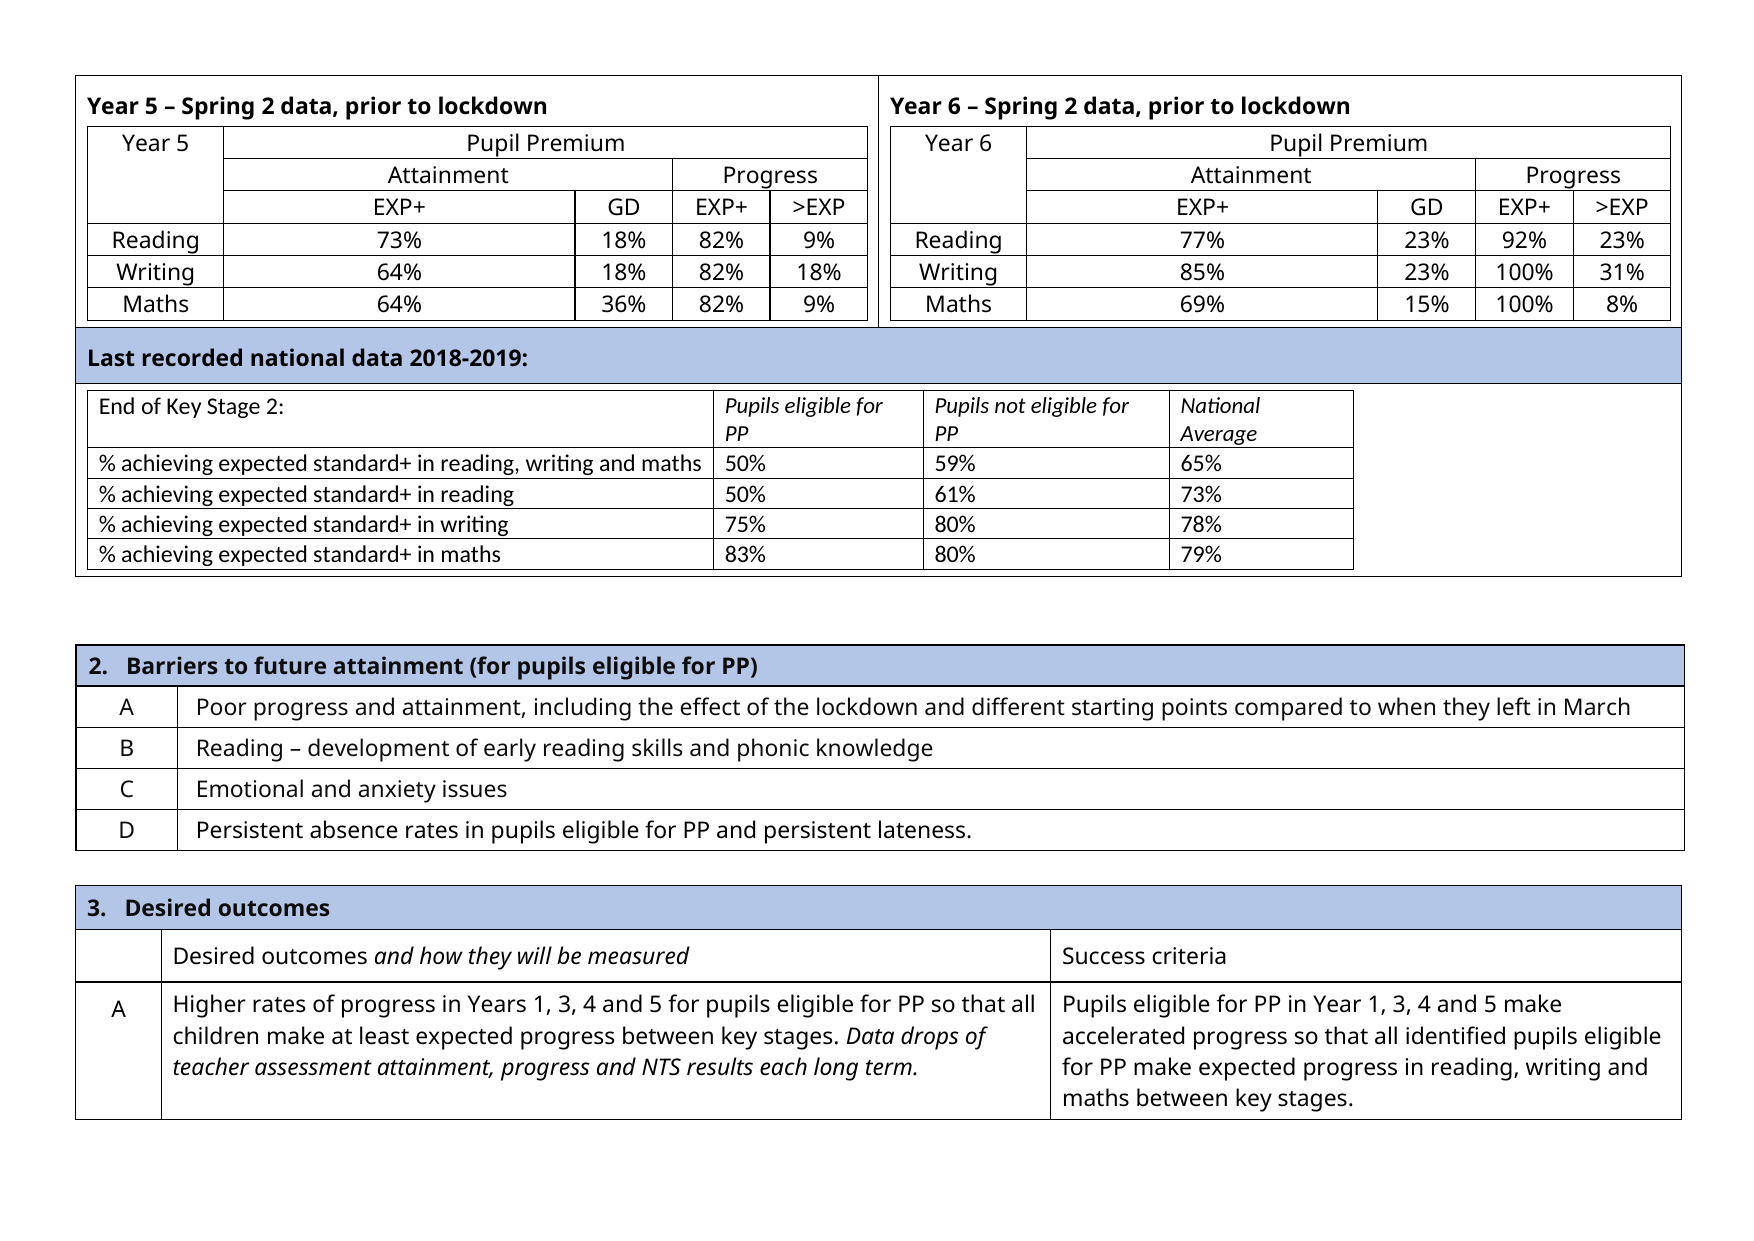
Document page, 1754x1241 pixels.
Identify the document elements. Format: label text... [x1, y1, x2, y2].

table_cell D [77, 810, 177, 850]
table_cell Reading – development of early reading skills and phonic knowledge [178, 728, 1684, 768]
table_cell Pupils eligible for PP in Year 1, 3, 4 and 5 make accelerated progress so that all identified pupils eligible for PP make expected progress in reading, writing and maths between key stages. [1051, 983, 1681, 1119]
table_cell Emotional and anxiety issues [178, 769, 1684, 809]
table_cell C [77, 769, 177, 809]
table_cell Year 5 – Spring 2 data, prior to lockdown [76, 76, 878, 327]
table_cell Poor progress and attainment, including the effect of the lockdown and different starting points compared to when they left in March [178, 687, 1684, 726]
table_cell A [77, 687, 177, 726]
table_header Barriers to future attainment (for pupils eligible for PP) [77, 646, 1684, 685]
table_cell B [77, 728, 177, 768]
table_cell Persistent absence rates in pupils eligible for PP and persistent lateness. [178, 810, 1684, 850]
table_cell Higher rates of progress in Years 1, 3, 4 and 5 for pupils eligible for PP so that all children make at least expected progress between key stages. Data drops of teacher assessment attainment, progress and NTS results each long term. [162, 983, 1050, 1119]
table_cell A [76, 983, 161, 1119]
table_cell Desired outcomes and how they will be measured [162, 930, 1050, 981]
table_cell [76, 384, 1681, 576]
table_header Desired outcomes [76, 886, 1681, 929]
table_cell Success criteria [1051, 930, 1681, 981]
table_cell Year 6 – Spring 2 data, prior to lockdown [879, 76, 1681, 327]
table_cell Last recorded national data 2018-2019: [76, 328, 1681, 383]
table_cell [76, 930, 161, 981]
